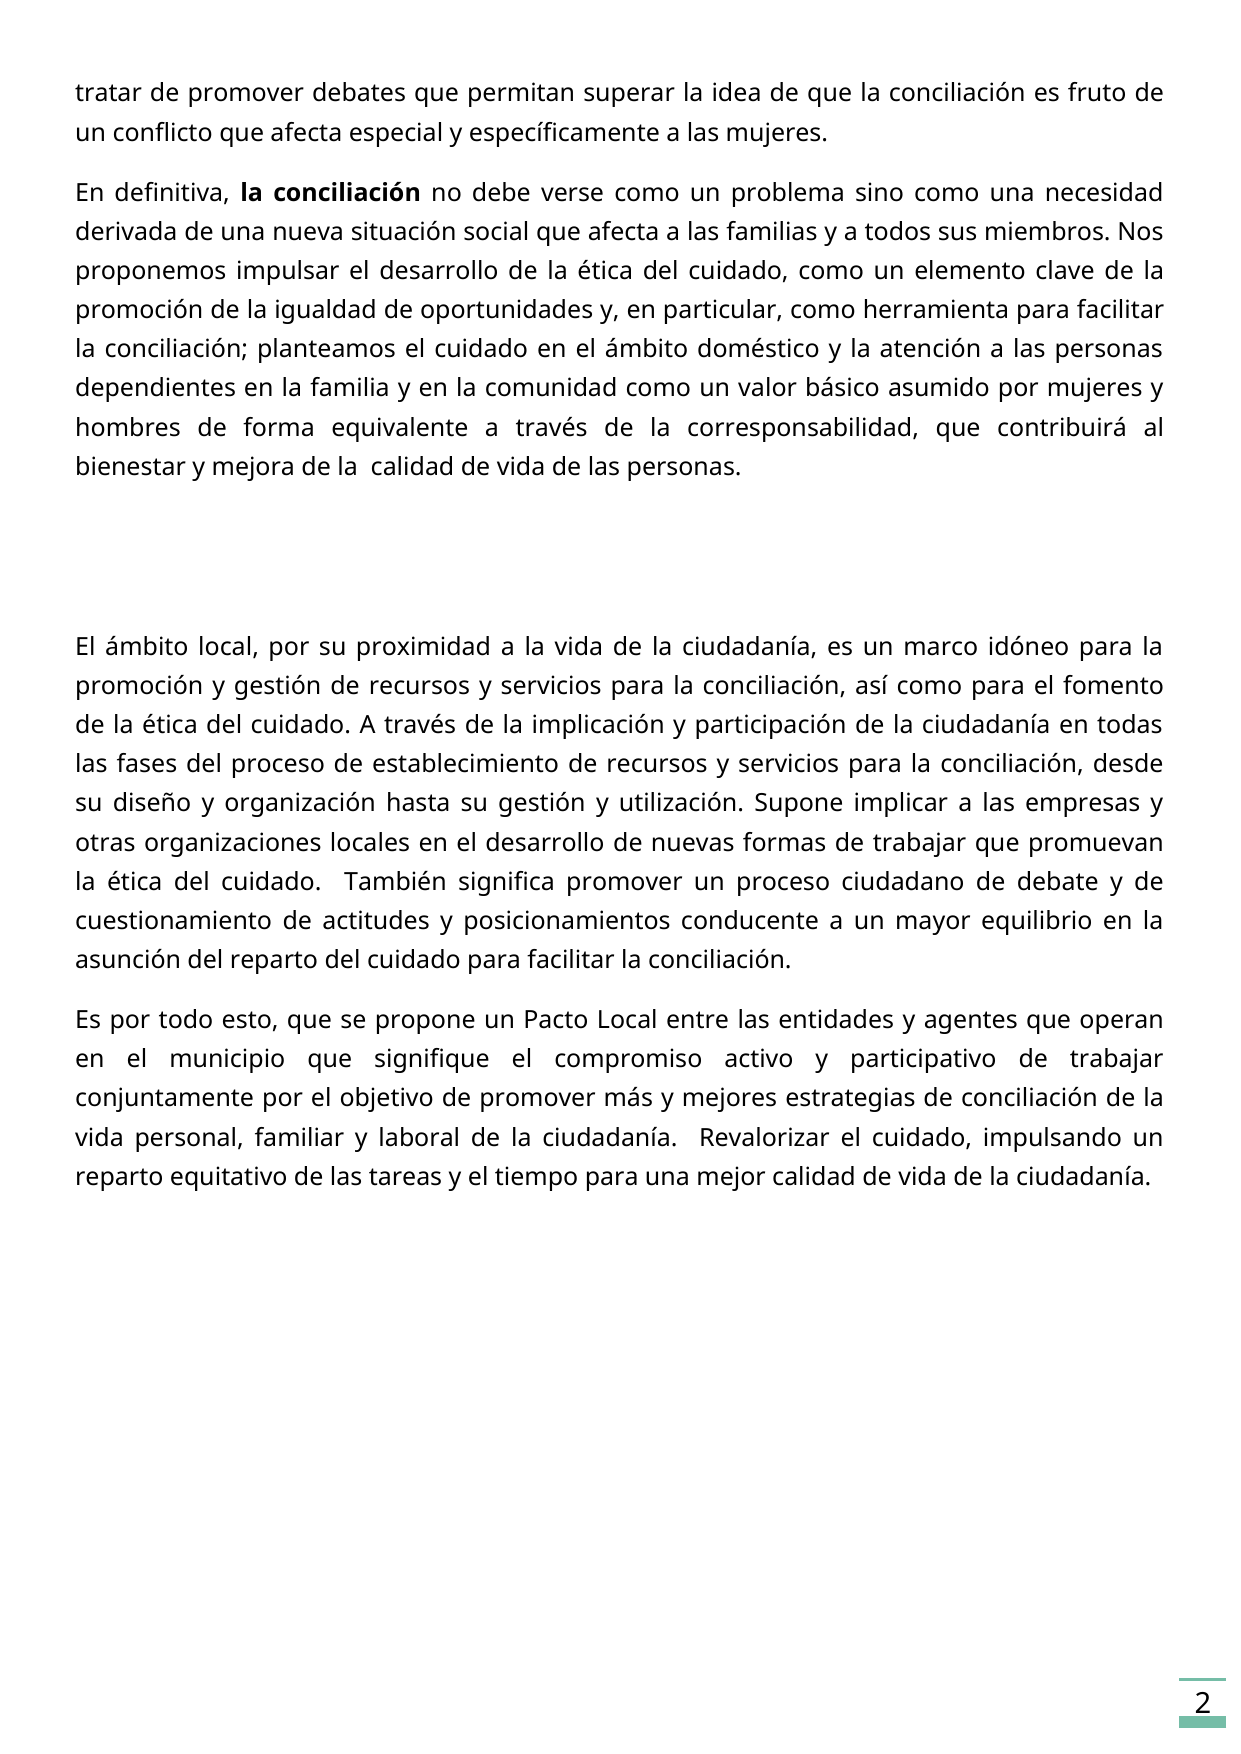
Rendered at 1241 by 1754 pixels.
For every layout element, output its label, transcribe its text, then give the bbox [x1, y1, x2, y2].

text En definitiva, la conciliación no debe verse como un problema sino como una necesidad derivada de una nueva situación social que afecta a las familias y a todos sus miembros. Nos proponemos impulsar el desarrollo de la ética del cuidado, como un elemento clave de la promoción de la igualdad de oportunidades y, en particular, como herramienta para facilitar la conciliación; planteamos el cuidado en el ámbito doméstico y la atención a las personas dependientes en la familia y en la comunidad como un valor básico asumido por mujeres y hombres de forma equivalente a través de la corresponsabilidad, que contribuirá al bienestar y mejora de la calidad de vida de las personas. [75, 174, 1165, 482]
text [75, 75, 1165, 148]
text El ámbito local, por su proximidad a la vida de la ciudadanía, es un marco idóneo para la promoción y gestión de recursos y servicios para la conciliación, así como para el fomento de la ética del cuidado. A través de la implicación y participación de la ciudadanía en todas las fases del proceso de establecimiento de recursos y servicios para la conciliación, desde su diseño y organización hasta su gestión y utilización. Supone implicar a las empresas y otras organizaciones locales en el desarrollo de nuevas formas de trabajar que promuevan la ética del cuidado. También significa promover un proceso ciudadano de debate y de cuestionamiento de actitudes y posicionamientos conducente a un mayor equilibrio en la asunción del reparto del cuidado para facilitar la conciliación. [75, 628, 1165, 976]
text Es por todo esto, que se propone un Pacto Local entre las entidades y agentes que operan en el municipio que signifique el compromiso activo y participativo de trabajar conjuntamente por el objetivo de promover más y mejores estrategias de conciliación de la vida personal, familiar y laboral de la ciudadanía. Revalorizar el cuidado, impulsando un reparto equitativo de las tareas y el tiempo para una mejor calidad de vida de la ciudadanía. [75, 1002, 1165, 1192]
